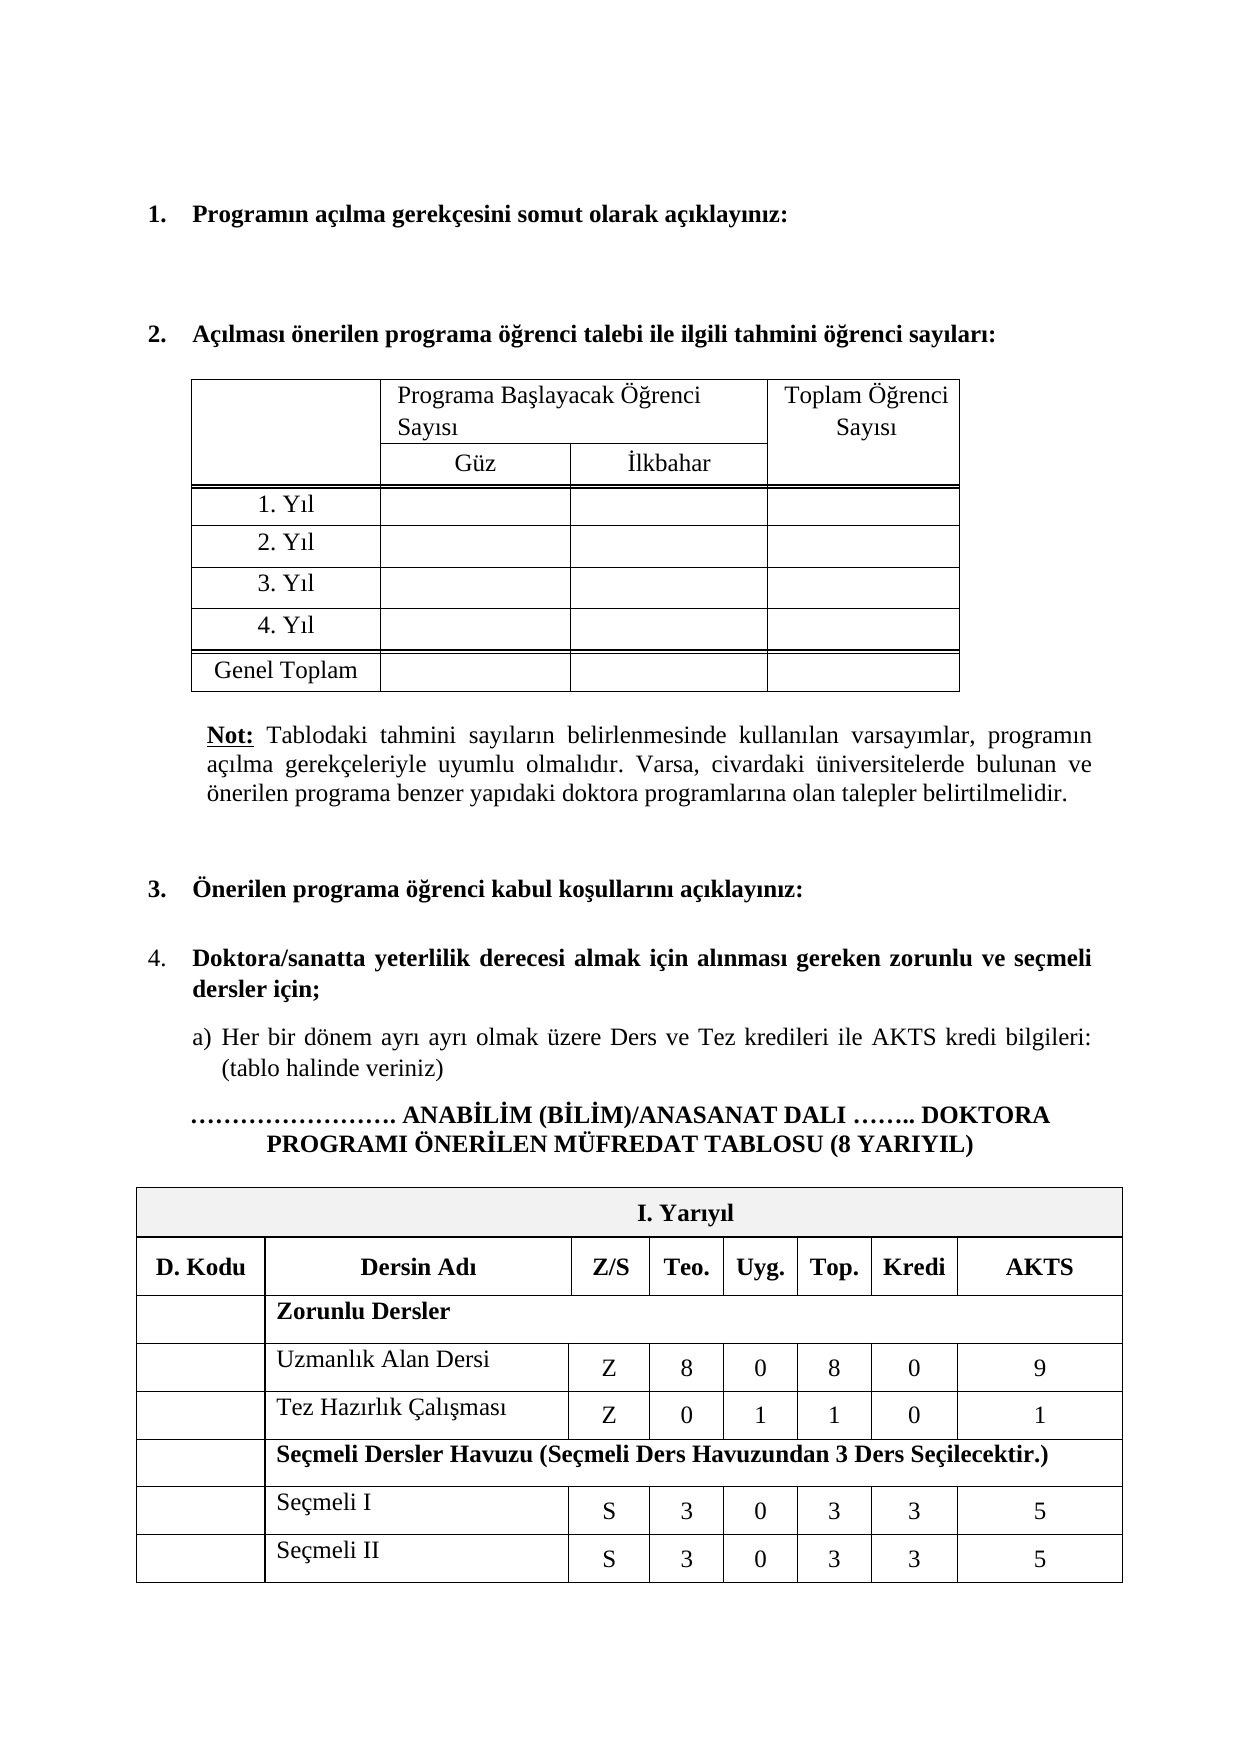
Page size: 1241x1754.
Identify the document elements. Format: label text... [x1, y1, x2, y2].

table_cell İlkbahar [571, 444, 767, 484]
table_cell [381, 568, 570, 608]
list Programın açılma gerekçesini somut olarak açıklayınız: [148, 188, 1093, 228]
table_cell 4. Yıl [192, 609, 380, 649]
table_cell 0 [872, 1344, 957, 1391]
table_cell [137, 1344, 264, 1391]
list Açılması önerilen programa öğrenci talebi ile ilgili tahmini öğrenci sayıları: [148, 308, 1093, 348]
table_cell Seçmeli II [266, 1535, 568, 1582]
table_cell D. Kodu [137, 1238, 264, 1295]
table_cell Z/S [572, 1238, 649, 1295]
table_cell Tez Hazırlık Çalışması [266, 1392, 568, 1438]
table_cell 3 [872, 1535, 957, 1582]
table_cell [571, 568, 767, 608]
table_cell [381, 609, 570, 649]
table_cell [571, 526, 767, 567]
table_cell [137, 1392, 264, 1438]
table_cell [137, 1440, 264, 1486]
table_cell [381, 489, 570, 525]
table_cell Z [569, 1344, 649, 1391]
table_cell [768, 489, 959, 525]
text ……………………. ANABİLİM (BİLİM)/ANASANAT DALI …….. DOKTORA PROGRAMI ÖNERİLEN MÜFREDAT TABLOSU (8 YARIYIL) [148, 1101, 1093, 1158]
table_cell 1 [958, 1392, 1122, 1438]
table_cell 5 [958, 1487, 1122, 1534]
list Her bir dönem ayrı ayrı olmak üzere Ders ve Tez kredileri ile AKTS kredi bilgileri: (tablo halinde veriniz) [192, 1022, 1093, 1082]
table_cell 5 [958, 1535, 1122, 1582]
table_cell [768, 526, 959, 567]
table_cell 1 [724, 1392, 797, 1438]
table_cell [768, 609, 959, 649]
table_cell Uyg. [724, 1238, 797, 1295]
table_cell Zorunlu Dersler [266, 1296, 1122, 1343]
table_cell Seçmeli Dersler Havuzu (Seçmeli Ders Havuzundan 3 Ders Seçilecektir.) [266, 1440, 1122, 1486]
table_cell S [569, 1535, 649, 1582]
table_cell 2. Yıl [192, 526, 380, 567]
table_cell 3 [798, 1487, 871, 1534]
table_cell 0 [724, 1344, 797, 1391]
table_cell [571, 489, 767, 525]
list Doktora/sanatta yeterlilik derecesi almak için alınması gereken zorunlu ve seçmeli dersler için; [148, 943, 1093, 1003]
table_cell 3 [650, 1535, 723, 1582]
table_cell [571, 654, 767, 691]
table_cell Güz [381, 444, 570, 484]
table_cell 0 [724, 1535, 797, 1582]
table_header [192, 380, 380, 484]
table_cell 0 [650, 1392, 723, 1438]
table_cell 9 [958, 1344, 1122, 1391]
table_cell Teo. [650, 1238, 723, 1295]
table_cell Top. [798, 1238, 871, 1295]
table_cell 8 [798, 1344, 871, 1391]
table_cell Dersin Adı [266, 1238, 571, 1295]
table_cell S [569, 1487, 649, 1534]
table_header Programa Başlayacak Öğrenci Sayısı [381, 380, 767, 442]
table_cell 1 [798, 1392, 871, 1438]
table_cell 0 [724, 1487, 797, 1534]
table_cell Uzmanlık Alan Dersi [266, 1344, 568, 1391]
table_header I. Yarıyıl [137, 1188, 1122, 1236]
table_header Toplam Öğrenci Sayısı [768, 380, 959, 484]
list Önerilen programa öğrenci kabul koşullarını açıklayınız: [148, 863, 1093, 903]
table_cell [137, 1535, 264, 1582]
table_cell 3 [650, 1487, 723, 1534]
table_cell [381, 654, 570, 691]
table_cell [381, 526, 570, 567]
table_cell [768, 568, 959, 608]
table_cell Kredi [872, 1238, 957, 1295]
table_cell [137, 1487, 264, 1534]
table_cell Genel Toplam [192, 654, 380, 691]
table_cell 3 [798, 1535, 871, 1582]
table_cell [768, 654, 959, 691]
table_cell Seçmeli I [266, 1487, 568, 1534]
table_cell 8 [650, 1344, 723, 1391]
list Not: Tablodaki tahmini sayıların belirlenmesinde kullanılan varsayımlar, programın açılma gerekçeleriyle uyumlu olmalıdır. Varsa, civardaki üniversitelerde bulunan ve önerilen programa benzer yapıdaki doktora programlarına olan talepler belirtilmelidir. [207, 721, 1093, 807]
table_cell 0 [872, 1392, 957, 1438]
table_cell 1. Yıl [192, 489, 380, 525]
table_cell 3. Yıl [192, 568, 380, 608]
table_cell Z [569, 1392, 649, 1438]
table_cell [571, 609, 767, 649]
table_cell 3 [872, 1487, 957, 1534]
table_cell AKTS [958, 1238, 1122, 1295]
table_cell [137, 1296, 264, 1343]
